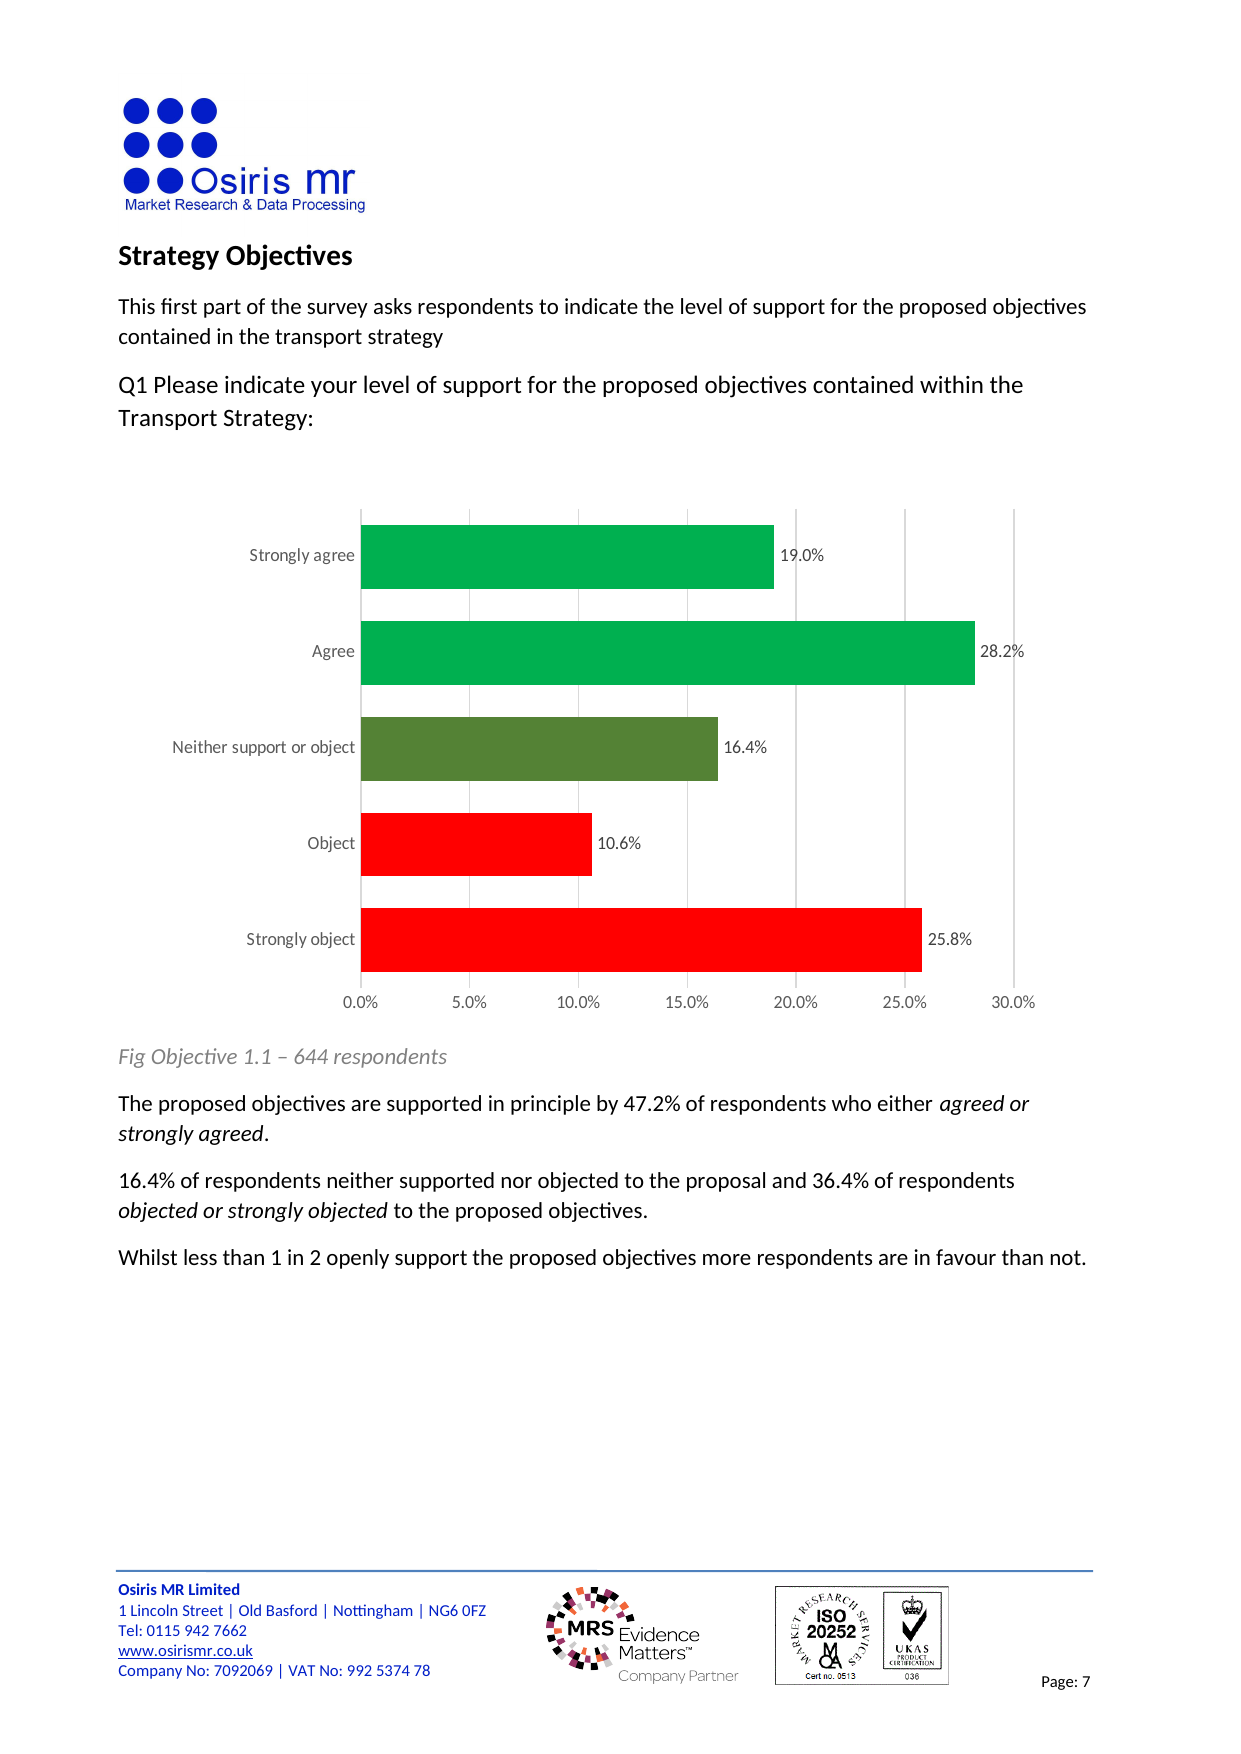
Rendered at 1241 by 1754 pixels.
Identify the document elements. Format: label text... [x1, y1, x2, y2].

text Strategy Objectives [118, 237, 1090, 272]
text 16.4% of respondents neither supported nor objected to the proposal and 36.4% of respondents objected or strongly objected to the proposed objectives. [118, 1166, 1090, 1224]
text Whilst less than 1 in 2 openly support the proposed objectives more respondents are in favour than not. [118, 1243, 1090, 1271]
picture [775, 1586, 949, 1685]
text The proposed objectives are supported in principle by 47.2% of respondents who either agreed or strongly agreed. [118, 1089, 1090, 1147]
text This first part of the survey asks respondents to indicate the level of support for the proposed objectives contained in the transport strategy [118, 292, 1090, 350]
text Fig Objective 1.1 – 644 respondents [118, 1042, 1090, 1070]
picture [546, 1587, 739, 1684]
picture [118, 73, 370, 237]
text Q1 Please indicate your level of support for the proposed objectives contained within the Transport Strategy: [118, 369, 1090, 432]
